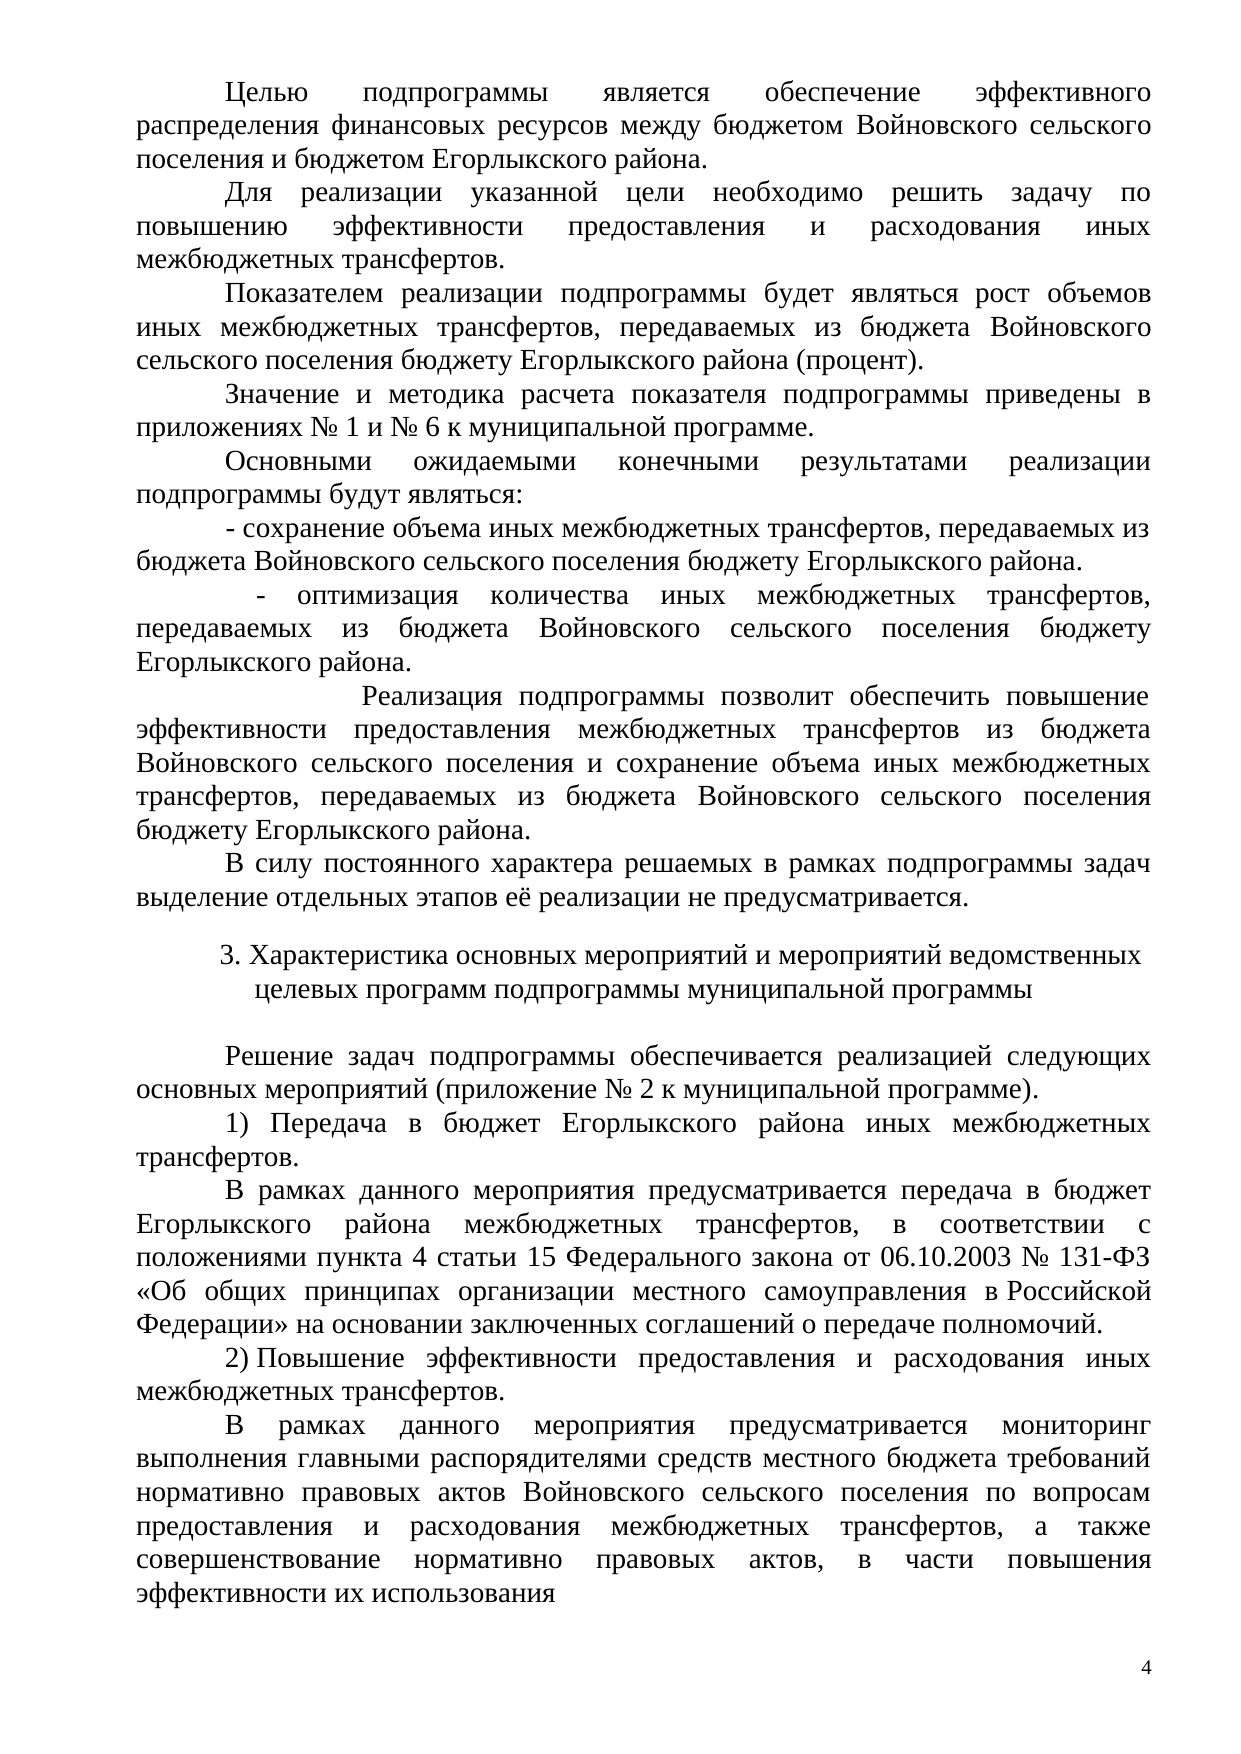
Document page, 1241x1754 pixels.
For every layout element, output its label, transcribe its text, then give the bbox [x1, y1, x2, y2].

text 3. Характеристика основных мероприятий и мероприятий ведомственных целевых программ подпрограммы муниципальной программы [136, 937, 1152, 1004]
text В рамках данного мероприятия предусматривается мониторинг выполнения главными распорядителями средств местного бюджета требований нормативно правовых актов Войновского сельского поселения по вопросам предоставления и расходования межбюджетных трансфертов, а также совершенствование нормативно правовых актов, в части повышения эффективности их использования [136, 1407, 1152, 1608]
text Показателем реализации подпрограммы будет являться рост объемов иных межбюджетных трансфертов, передаваемых из бюджета Войновского сельского поселения бюджету Егорлыкского района (процент). [136, 275, 1152, 376]
text - сохранение объема иных межбюджетных трансфертов, передаваемых из бюджета Войновского сельского поселения бюджету Егорлыкского района. [136, 510, 1152, 577]
text 2) Повышение эффективности предоставления и расходования иных межбюджетных трансфертов. [136, 1340, 1152, 1407]
text В рамках данного мероприятия предусматривается передача в бюджет Егорлыкского района межбюджетных трансфертов, в соответствии с положениями пункта 4 статьи 15 Федерального закона от 06.10.2003 № 131-ФЗ «Об общих принципах организации местного самоуправления в Российской Федерации» на основании заключенных соглашений о передаче полномочий. [136, 1172, 1152, 1306]
text - оптимизация количества иных межбюджетных трансфертов, передаваемых из бюджета Войновского сельского поселения бюджету Егорлыкского района. [136, 577, 1152, 678]
text Для реализации указанной цели необходимо решить задачу по повышению эффективности предоставления и расходования иных межбюджетных трансфертов. [136, 174, 1152, 275]
text Целью подпрограммы является обеспечение эффективного распределения финансовых ресурсов между бюджетом Войновского сельского поселения и бюджетом Егорлыкского района. [136, 74, 1152, 174]
text В рамках данного мероприятия предусматривается передача в бюджет Егорлыкского района межбюджетных трансфертов, в соответствии с положениями пункта 4 статьи 15 Федерального закона от 06.10.2003 № 131-ФЗ «Об общих принципах организации местного самоуправления в Российской Федерации» на основании заключенных соглашений о передаче полномочий. [274, 1306, 1152, 1340]
text Основными ожидаемыми конечными результатами реализации подпрограммы будут являться: [136, 443, 1152, 510]
text Реализация подпрограммы позволит обеспечить повышение эффективности предоставления межбюджетных трансфертов из бюджета Войновского сельского поселения и сохранение объема иных межбюджетных трансфертов, передаваемых из бюджета Войновского сельского поселения бюджету Егорлыкского района. [136, 678, 1152, 845]
text В силу постоянного характера решаемых в рамках подпрограммы задач выделение отдельных этапов её реализации не предусматривается. [136, 845, 1152, 912]
text 1) Передача в бюджет Егорлыкского района иных межбюджетных трансфертов. [136, 1105, 1152, 1172]
text Значение и методика расчета показателя подпрограммы приведены в приложениях № 1 и № 6 к муниципальной программе. [136, 376, 1152, 443]
text Решение задач подпрограммы обеспечивается реализацией следующих основных мероприятий (приложение № 2 к муниципальной программе). [136, 1038, 1152, 1105]
